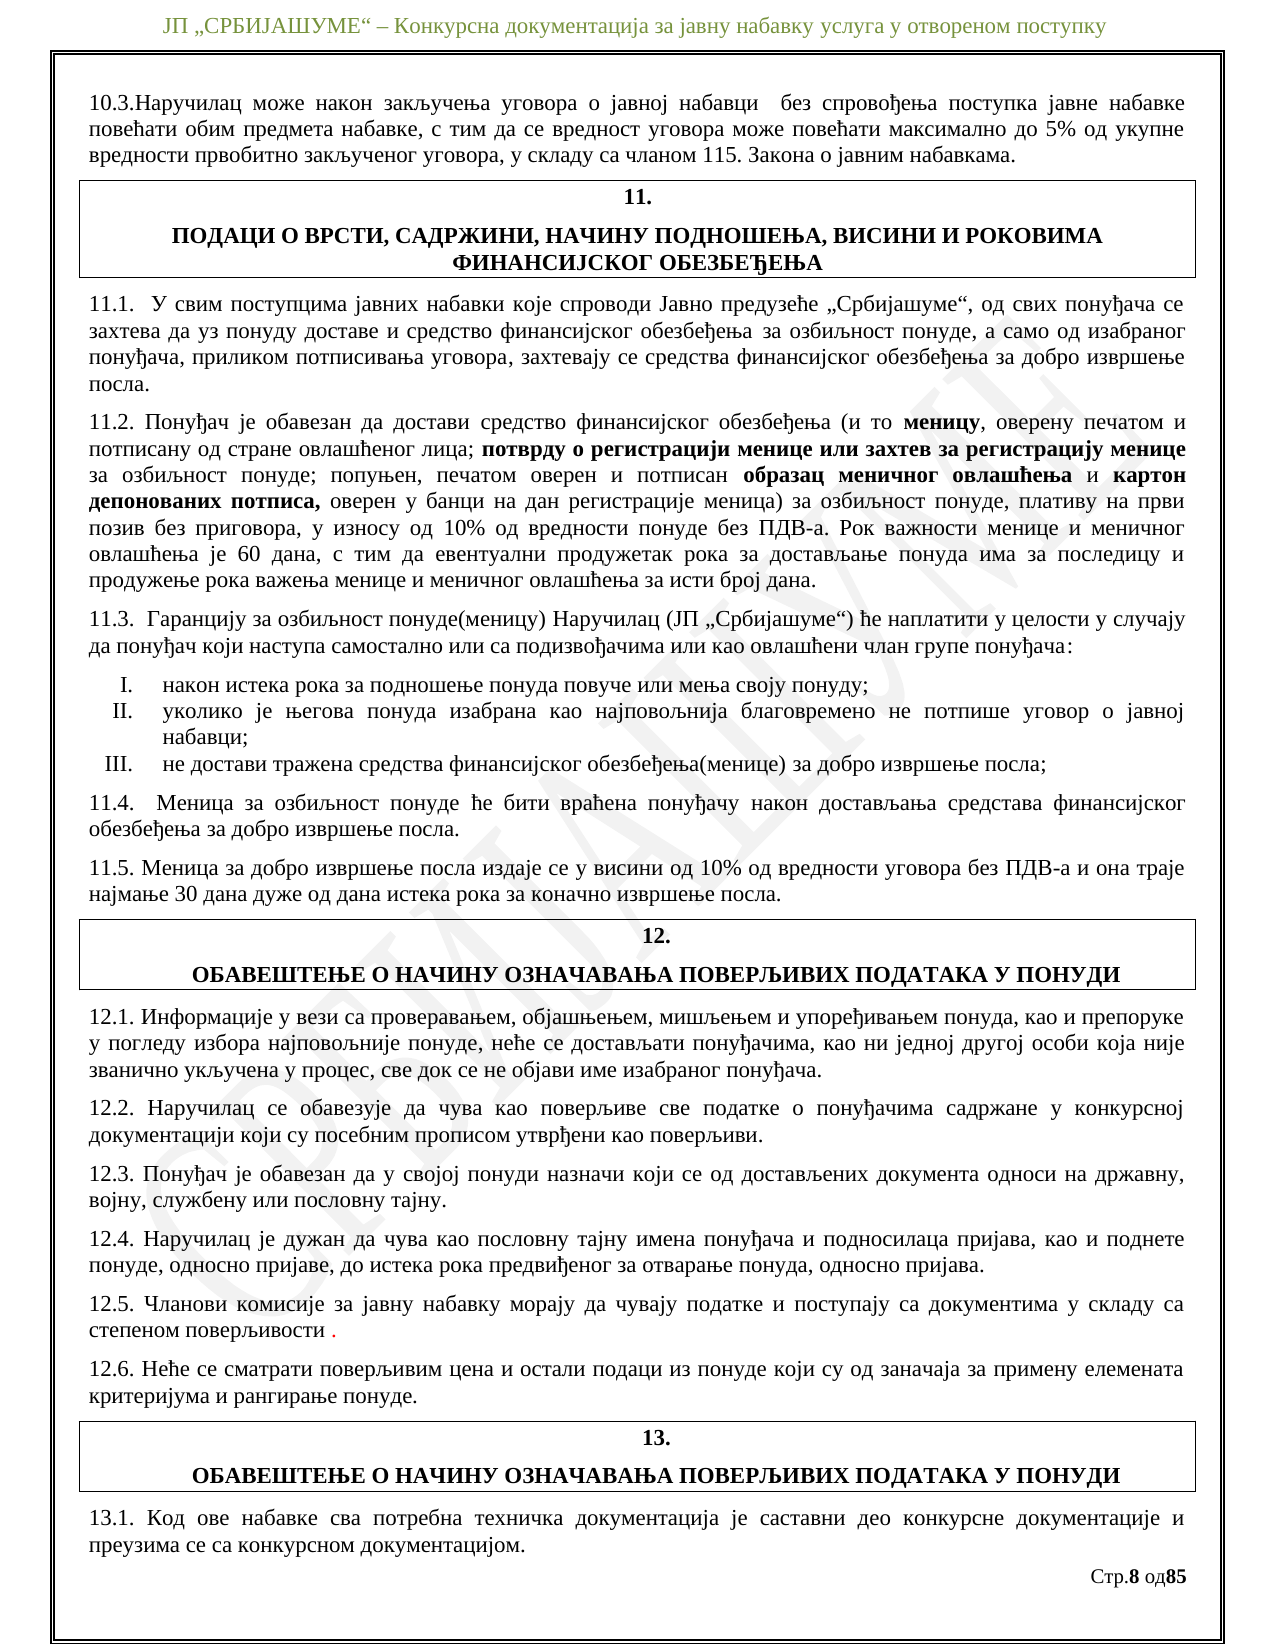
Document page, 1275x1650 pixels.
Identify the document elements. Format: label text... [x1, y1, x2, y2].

text 11.1. У свим поступцима јавних набавки које спроводи Јавно предузеће „Србијашуме“, од свих понуђача се захтева да уз понуду доставе и средство финансијског обезбеђења за озбиљност понуде, а само од изабраног понуђача, приликом потписивања уговора, захтевају се средства финансијског обезбеђења за добро извршење посла. [89, 291, 1186, 396]
list не достави тражена средства финансијског обезбеђења(менице) за добро извршење посла; [133, 750, 1186, 776]
text ОБАВЕШТЕЊЕ О НАЧИНУ ОЗНАЧАВАЊА ПОВЕРЉИВИХ ПОДАТАКА У ПОНУДИ [80, 1459, 1195, 1491]
text 12.6. Неће се сматрати поверљивим цена и остали подаци из понуде који су од заначаја за примену елемената критеријума и рангирање понуде. [89, 1355, 1186, 1408]
text 12.5. Чланови комисије за јавну набавку морају да чувају податке и поступају са документима у складу са степеном поверљивости . [89, 1290, 1186, 1343]
text 12.2. Наручилац се обавезује да чува као поверљиве све податке о понуђачима садржане у конкурсној документацији који су посебним прописом утврђени као поверљиви. [89, 1094, 1186, 1147]
text 11. [80, 181, 1195, 210]
text 11.4. Меница за озбиљност понуде ће бити враћена понуђачу након достављања средстава финансијског обезбеђења за добро извршење посла. [89, 788, 1186, 841]
text 12.1. Информације у вези са проверавањем, објашњењем, мишљењем и упоређивањем понуда, као и препоруке у погледу избора најповољније понуде, неће се достављати понуђачима, као ни једној другој особи која није званично укључена у процес, све док се не објави име изабраног понуђача. [89, 1003, 1186, 1082]
text 12.3. Понуђач је обавезан да у својој понуди назначи који се од достављених документа односи на државну, војну, службену или пословну тајну. [89, 1160, 1186, 1212]
text 11.3. Гаранцију за озбиљност понуде(меницу) Наручилац (ЈП „Србијашуме“) ће наплатити у целости у случају да понуђач који наступа самостално или са подизвођачима или као овлашћени члан групе понуђача: [89, 605, 1186, 658]
text 11.5. Меница за добро извршење посла издаје се у висини од 10% од вредности уговора без ПДВ-а и она траје најмање 30 дана дуже од дана истека рока за коначно извршење посла. [89, 854, 1186, 906]
text 11.2. Понуђач је обавезан да достави средство финансијског обезбеђења (и то меницу, оверену печатом и потписану од стране овлашћеног лица; потврду о регистрацији менице или захтев за регистрацију менице за озбиљност понуде; попуњен, печатом оверен и потписан образац меничног овлашћења и картон депонованих потписа, оверен у банци на дан регистрације меница) за озбиљност понуде, плативу на први позив без приговора, у износу од 10% од вредности понуде без ПДВ-а. Pок важности менице и меничног овлашћења је 60 дана, с тим да евентуални продужетак рока за достављање понуда има за последицу и продужење рока важења менице и меничног овлашћења за исти број дана. [89, 408, 1186, 593]
text 13. [80, 1422, 1195, 1450]
text ОБАВЕШТЕЊЕ О НАЧИНУ ОЗНАЧАВАЊА ПОВЕРЉИВИХ ПОДАТАКА У ПОНУДИ [80, 958, 1195, 989]
text 12. [80, 920, 1195, 948]
text 12.4. Наручилац је дужан да чува као пословну тајну имена понуђача и подносилаца пријава, као и поднете понуде, односно пријаве, до истека рока предвиђеног за отварање понуда, односно пријава. [89, 1225, 1186, 1278]
list уколико је његова понуда изабрана као најповољнија благовремено не потпише уговор о јавној набавци; [133, 697, 1186, 750]
text 13.1. Код ове набавке сва потребна техничка документација је саставни део конкурсне документације и преузима се са конкурсном документацијом. [89, 1504, 1186, 1557]
text 10.3.Наручилац може након закључења уговора о јавној набавци без спровођења поступка јавне набавке повећати обим предмета набавке, с тим да се вредност уговора може повећати максимално до 5% од укупне вредности првобитно закљученог уговора, у складу са чланом 115. Закона о јавним набавкама. [89, 89, 1186, 168]
text ПОДАЦИ О ВРСТИ, САДРЖИНИ, НАЧИНУ ПОДНОШЕЊА, ВИСИНИ И РОКОВИМА ФИНАНСИЈСКОГ ОБЕЗБЕЂЕЊА [80, 219, 1195, 277]
list након истека рока за подношење понуда повуче или мења своју понуду; [133, 671, 1186, 697]
